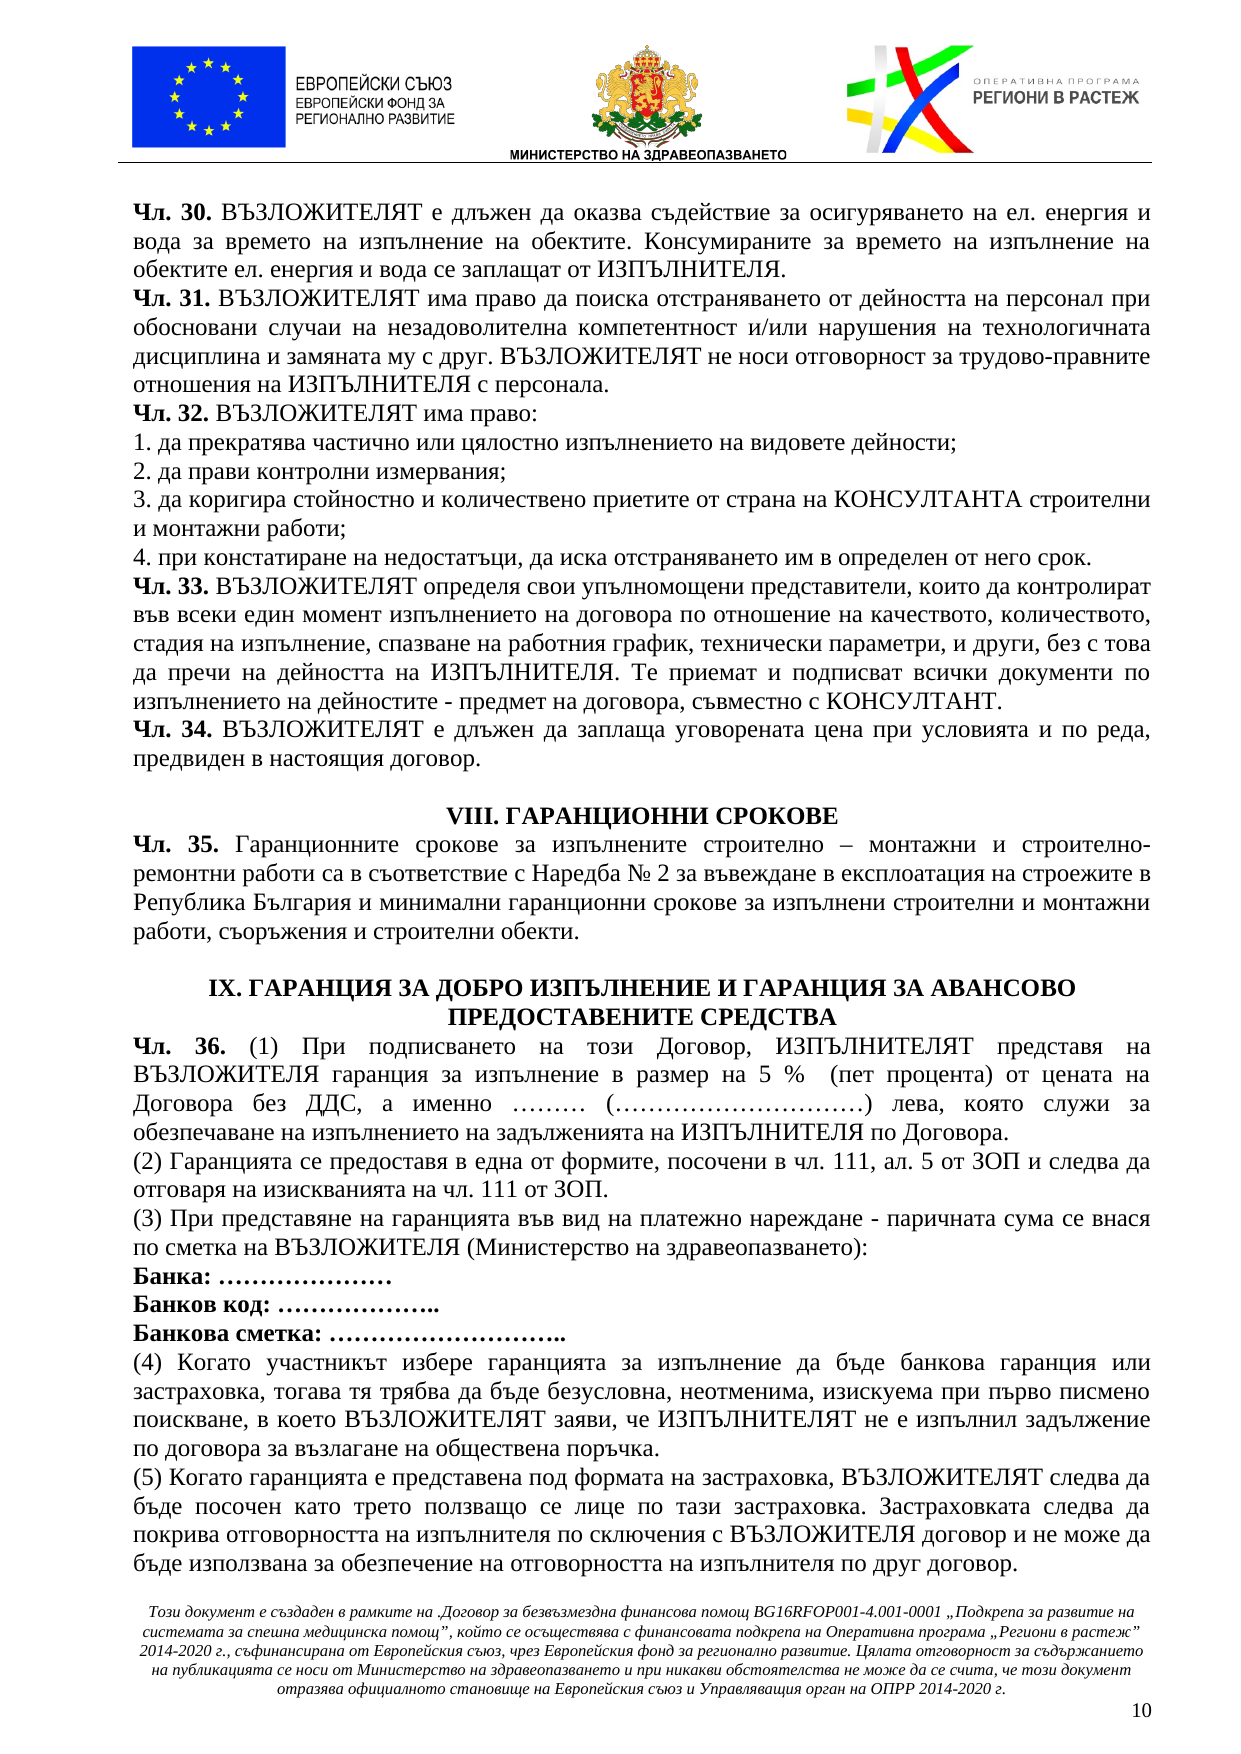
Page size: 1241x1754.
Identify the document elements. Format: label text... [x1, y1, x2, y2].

text Чл. 31. ВЪЗЛОЖИТЕЛЯТ има право да поиска отстраняването от дейността на персонал при обосновани случаи на незадоволителна компетентност и/или нарушения на технологичната дисциплина и замяната му с друг. ВЪЗЛОЖИТЕЛЯТ не носи отговорност за трудово-правните отношения на ИЗПЪЛНИТЕЛЯ с персонала. [133, 283, 1152, 398]
text 1. да прекратява частично или цялостно изпълнението на видовете дейности; [133, 427, 1152, 456]
picture [125, 44, 467, 161]
text 4. при констатиране на недостатъци, да иска отстраняването им в определен от него срок. [133, 542, 1152, 571]
text 2. да прави контролни измервания; [133, 456, 1152, 484]
picture [510, 45, 787, 161]
text Чл. 30. ВЪЗЛОЖИТЕЛЯТ е длъжен да оказва съдействие за осигуряването на ел. енергия и вода за времето на изпълнение на обектите. Консумираните за времето на изпълнение на обектите ел. енергия и вода се заплащат от ИЗПЪЛНИТЕЛЯ. [133, 197, 1152, 283]
text (4) Когато участникът избере гаранцията за изпълнение да бъде банкова гаранция или застраховка, тогава тя трябва да бъде безусловна, неотменима, изискуема при първо писмено поискване, в което ВЪЗЛОЖИТЕЛЯТ заяви, че ИЗПЪЛНИТЕЛЯТ не е изпълнил задължение по договора за възлагане на обществена поръчка. [133, 1347, 1152, 1462]
picture [842, 44, 1145, 161]
text Чл. 33. ВЪЗЛОЖИТЕЛЯТ определя свои упълномощени представители, които да контролират във всеки един момент изпълнението на договора по отношение на качеството, количеството, стадия на изпълнение, спазване на работния график, технически параметри, и други, без с това да пречи на дейността на ИЗПЪЛНИТЕЛЯ. Те приемат и подписват всички документи по изпълнението на дейностите - предмет на договора, съвместно с КОНСУЛТАНТ. [133, 571, 1152, 714]
text Чл. 34. ВЪЗЛОЖИТЕЛЯТ е длъжен да заплаща уговорената цена при условията и по реда, предвиден в настоящия договор. [133, 714, 1152, 772]
text (2) Гаранцията се предоставя в една от формите, посочени в чл. 111, ал. 5 от ЗОП и следва да отговаря на изискванията на чл. 111 от ЗОП. [133, 1146, 1152, 1203]
text Чл. 32. ВЪЗЛОЖИТЕЛЯТ има право: [133, 398, 1152, 427]
text 3. да коригира стойностно и количествено приетите от страна на КОНСУЛТАНТА строителни и монтажни работи; [133, 484, 1152, 542]
text Банка: ………………… [133, 1261, 1152, 1289]
text (3) При представяне на гаранцията във вид на платежно нареждане - паричната сума се внася по сметка на ВЪЗЛОЖИТЕЛЯ (Министерство на здравеопазването): [133, 1203, 1152, 1261]
text Чл. 36. (1) При подписването на този Договор, ИЗПЪЛНИТЕЛЯТ представя на ВЪЗЛОЖИТЕЛЯ гаранция за изпълнение в размер на 5 % (пет процента) от цената на Договора без ДДС, а именно ……… (…………………………) лева, която служи за обезпечаване на изпълнението на задълженията на ИЗПЪЛНИТЕЛЯ по Договора. [133, 1031, 1152, 1146]
text Чл. 35. Гаранционните срокове за изпълнените строително – монтажни и строително-ремонтни работи са в съответствие с Наредба № 2 за въвеждане в експлоатация на строежите в Република България и минимални гаранционни срокове за изпълнени строителни и монтажни работи, съоръжения и строителни обекти. [133, 829, 1152, 944]
text Банкова сметка: ……………………….. [133, 1318, 1152, 1347]
text VІІІ. ГАРАНЦИОННИ СРОКОВЕ [133, 801, 1152, 829]
text Банков код: ……………….. [133, 1289, 1152, 1318]
text (5) Когато гаранцията е представена под формата на застраховка, ВЪЗЛОЖИТЕЛЯТ следва да бъде посочен като трето ползващо се лице по тази застраховка. Застраховката следва да покрива отговорността на изпълнителя по сключения с ВЪЗЛОЖИТЕЛЯ договор и не може да бъде използвана за обезпечение на отговорността на изпълнителя по друг договор. [133, 1462, 1152, 1577]
text IХ. ГАРАНЦИЯ ЗА ДОБРО ИЗПЪЛНЕНИЕ И ГАРАНЦИЯ ЗА АВАНСОВО ПРЕДОСТАВЕНИТЕ СРЕДСТВА [133, 973, 1152, 1031]
